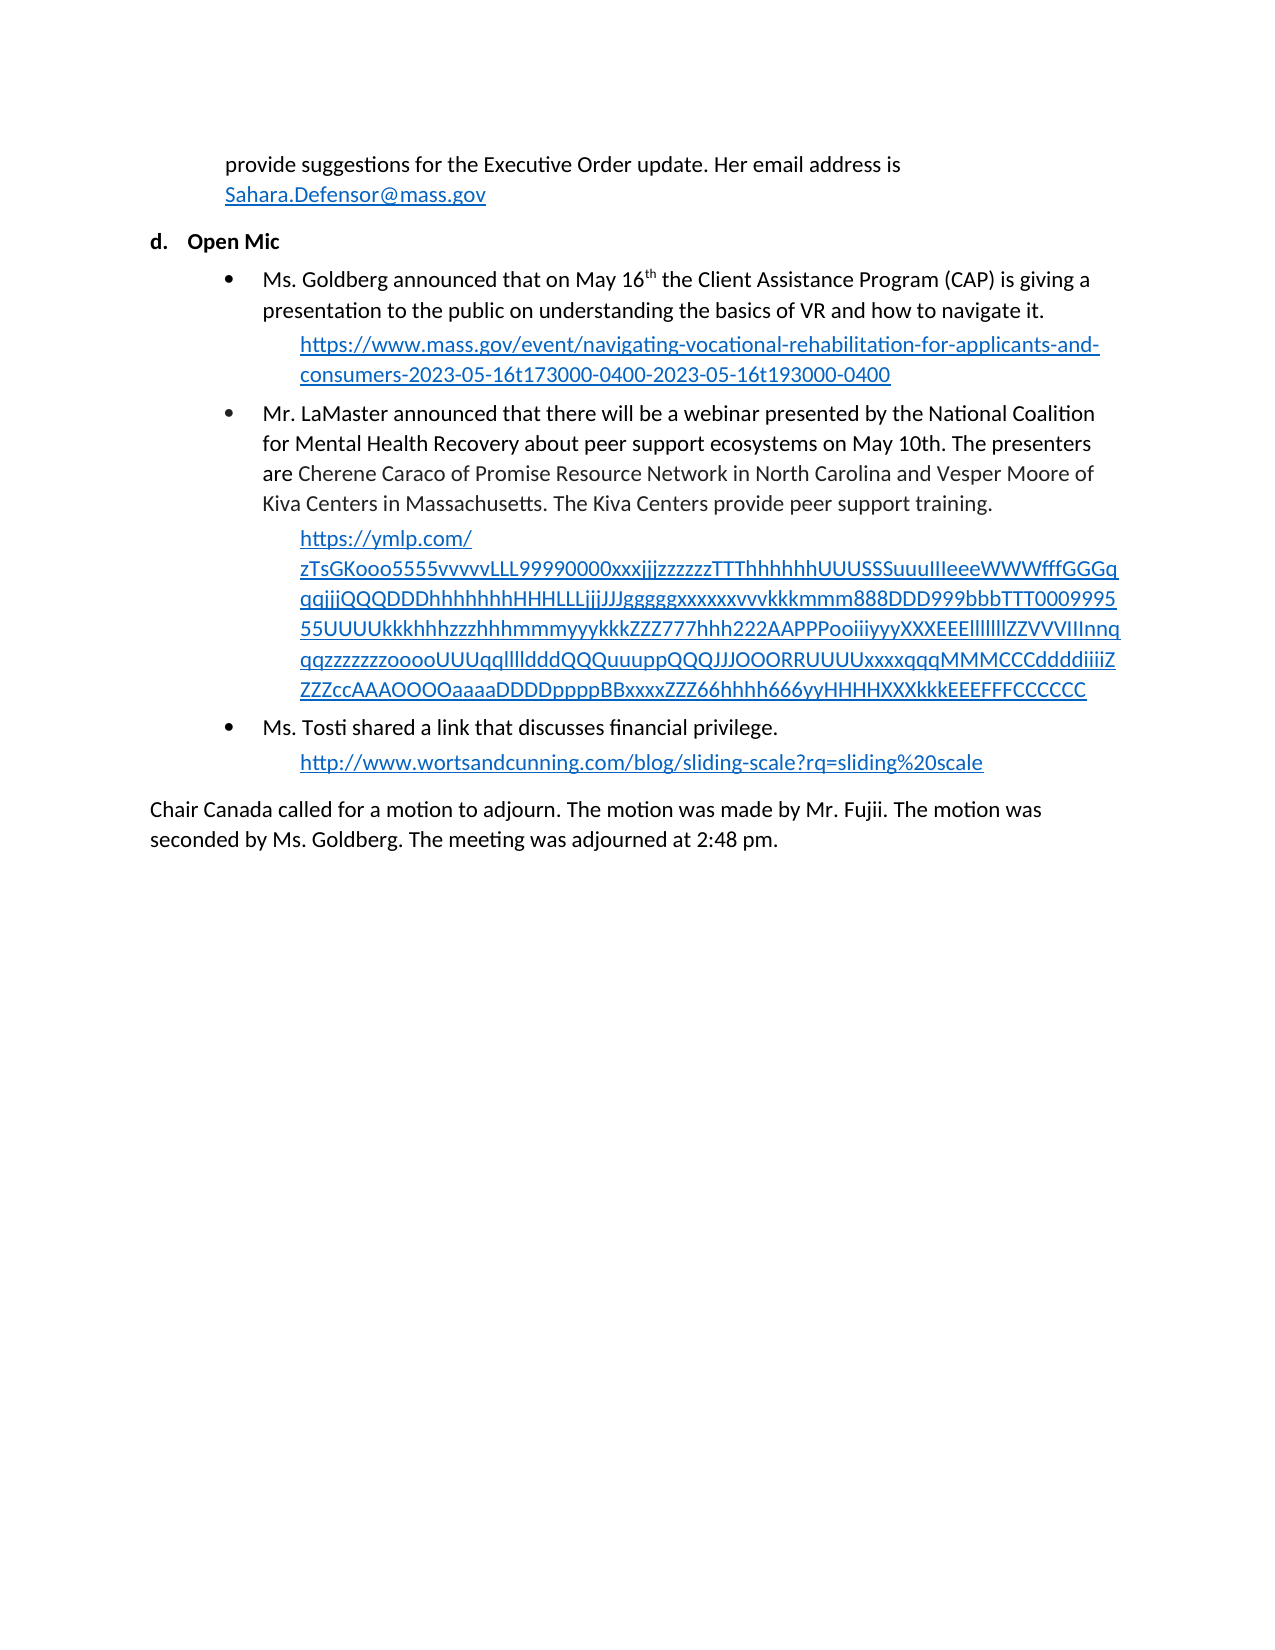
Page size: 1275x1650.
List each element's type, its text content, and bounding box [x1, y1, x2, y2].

text https://ymlp.com/zTsGKooo5555vvvvvLLL99990000xxxjjjzzzzzzTTThhhhhhUUUSSSuuuIIIeeeWWWfffGGGqqqjjjQQQDDDhhhhhhhHHHLLLjjjJJJgggggxxxxxxvvvkkkmmm888DDD999bbbTTT000999555UUUUkkkhhhzzzhhhmmmyyykkkZZZ777hhh222AAPPPooiiiyyyXXXEEElllllllZZVVVIIInnqqqzzzzzzzooooUUUqqlllldddQQQuuuppQQQJJJOOORRUUUUxxxxqqqMMMCCCddddiiiiZZZZccAAAOOOOaaaaDDDDppppBBxxxxZZZ66hhhh666yyHHHHXXXkkkEEEFFFCCCCCC [300, 524, 1125, 703]
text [225, 150, 1125, 208]
text Open Mic [150, 227, 1125, 255]
list Mr. LaMaster announced that there will be a webinar presented by the National Coalition for Mental Health Recovery about peer support ecosystems on May 10th. The presenters are Cherene Caraco of Promise Resource Network in North Carolina and Vesper Moore of Kiva Centers in Massachusetts. The Kiva Centers provide peer support training. [225, 399, 1125, 518]
text Chair Canada called for a motion to adjourn. The motion was made by Mr. Fujii. The motion was seconded by Ms. Goldberg. The meeting was adjourned at 2:48 pm. [150, 795, 1125, 853]
list Ms. Goldberg announced that on May 16th the Client Assistance Program (CAP) is giving a presentation to the public on understanding the basics of VR and how to navigate it. [225, 266, 1125, 324]
text http://www.wortsandcunning.com/blog/sliding-scale?rq=sliding%20scale [300, 748, 1125, 776]
list Ms. Tosti shared a link that discusses financial privilege. [225, 713, 1125, 742]
text https://www.mass.gov/event/navigating-vocational-rehabilitation-for-applicants-and-consumers-2023-05-16t173000-0400-2023-05-16t193000-0400 [300, 330, 1125, 388]
